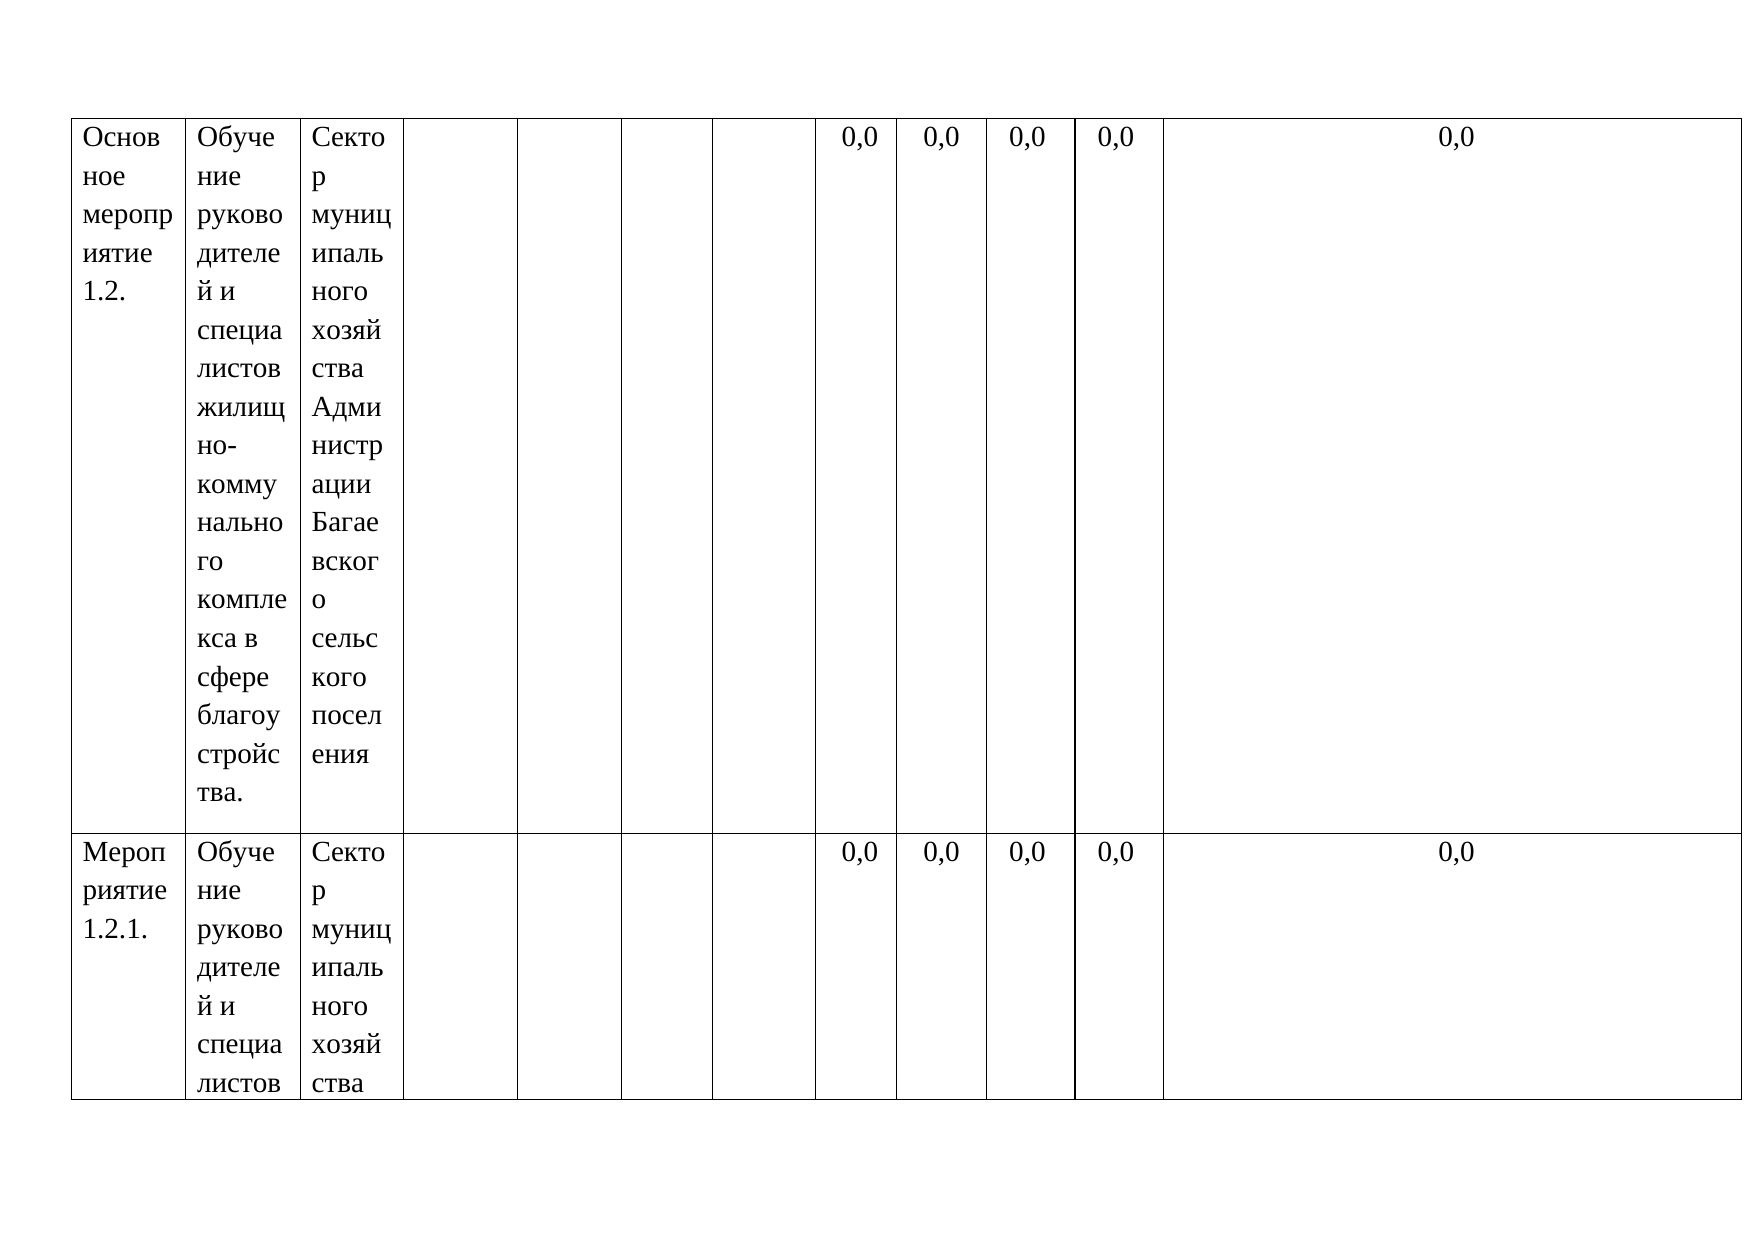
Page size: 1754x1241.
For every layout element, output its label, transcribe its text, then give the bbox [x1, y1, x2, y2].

table_cell 0,0 [1076, 834, 1163, 1098]
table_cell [301, 834, 403, 1098]
table_cell [518, 119, 621, 833]
table_cell 0,0 [816, 119, 896, 833]
table_cell [713, 119, 815, 833]
table_cell [622, 834, 712, 1098]
table_cell 0,0 [1076, 119, 1163, 833]
table_cell 0,0 [816, 834, 896, 1098]
table_cell [518, 834, 621, 1098]
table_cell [186, 834, 300, 1098]
table_cell [622, 119, 712, 833]
table_cell 0,0 [987, 834, 1074, 1098]
table_cell 0,0 [1164, 834, 1741, 1098]
table_cell Основное мероприятие 1.2. [72, 119, 185, 833]
table_cell 0,0 [1164, 119, 1741, 833]
table_cell 0,0 [897, 119, 986, 833]
table_cell Обучение руководителей и специалистов жилищно-коммунального комплекса в сфере благоустройства. [186, 119, 300, 833]
table_cell Сектор муниципального хозяйства Администрации Багаевского сельского поселения [301, 119, 403, 833]
table_cell 0,0 [987, 119, 1074, 833]
table_cell [404, 834, 517, 1098]
table_cell [713, 834, 815, 1098]
table_cell [404, 119, 517, 833]
table_cell Мероприятие 1.2.1. [72, 834, 185, 1098]
table_cell 0,0 [897, 834, 986, 1098]
